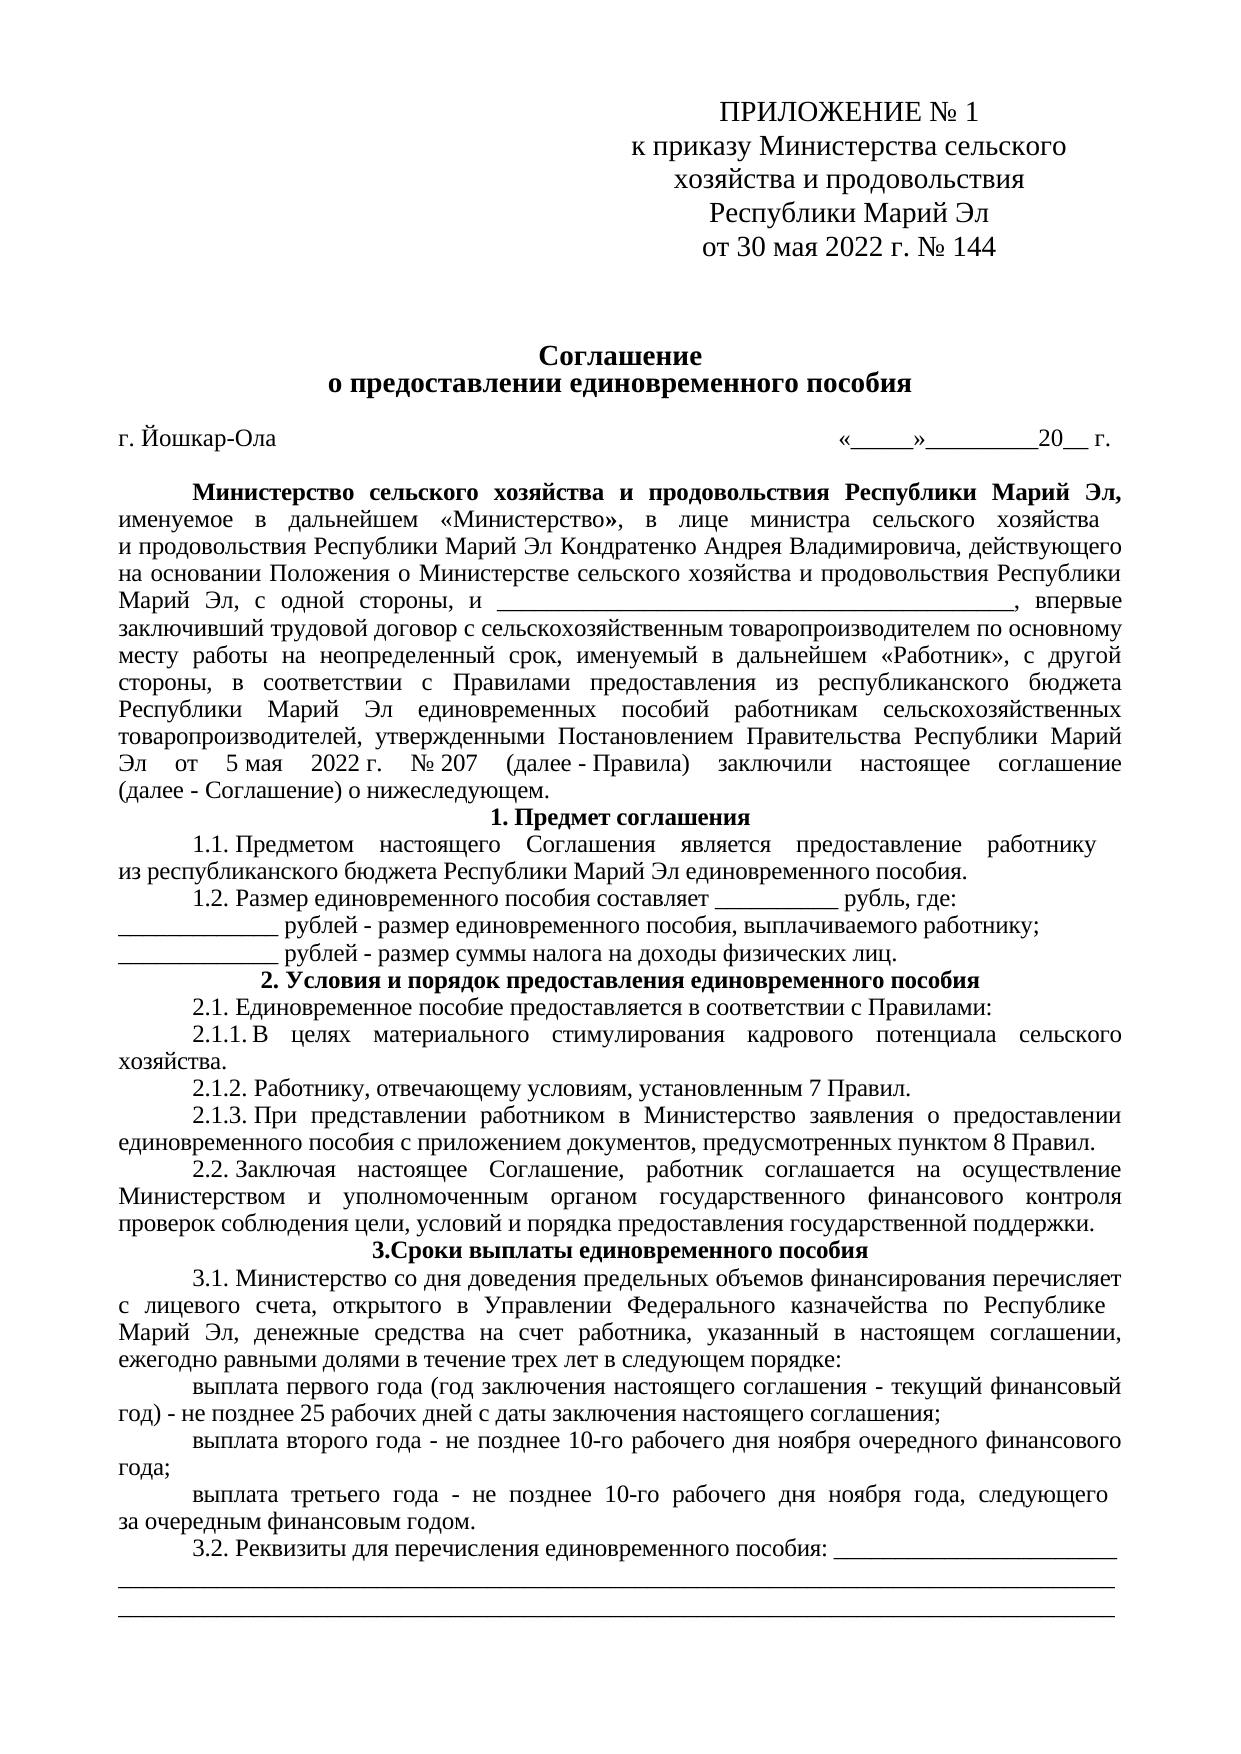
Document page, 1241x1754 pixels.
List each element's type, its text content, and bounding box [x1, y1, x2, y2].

text выплата второго года - не позднее 10-го рабочего дня ноября очередного финансового года; [118, 1427, 1122, 1481]
text 1.1. Предметом настоящего Соглашения является предоставление работнику из республиканского бюджета Республики Марий Эл единовременного пособия. [118, 831, 1122, 885]
text Министерство сельского хозяйства и продовольствия Республики Марий Эл, именуемое в дальнейшем «Министерство», в лице министра сельского хозяйства и продовольствия Республики Марий Эл Кондратенко Андрея Владимировича, действующего на основании Положения о Министерстве сельского хозяйства и продовольствия Республики Марий Эл, с одной стороны, и __________________________________________, впервые заключивший трудовой договор с сельскохозяйственным товаропроизводителем по основному месту работы на неопределенный срок, именуемый в дальнейшем «Работник», с другой стороны, в соответствии с Правилами предоставления из республиканского бюджета Республики Марий Эл единовременных пособий работникам сельскохозяйственных товаропроизводителей, утвержденными Постановлением Правительства Республики Марий Эл от 5 мая 2022 г. № 207 (далее - Правила) заключили настоящее соглашение (далее - Соглашение) о нижеследующем. [118, 479, 1122, 804]
text 2. Условия и порядок предоставления единовременного пособия [118, 966, 1122, 993]
text 1. Предмет соглашения [118, 804, 1122, 831]
text выплата третьего года - не позднее 10-го рабочего дня ноября года, следующего за очередным финансовым годом. [118, 1481, 1122, 1535]
text 3.1. Министерство со дня доведения предельных объемов финансирования перечисляет с лицевого счета, открытого в Управлении Федерального казначейства по Республике Марий Эл, денежные средства на счет работника, указанный в настоящем соглашении, ежегодно равными долями в течение трех лет в следующем порядке: [118, 1264, 1122, 1373]
text 1.2. Размер единовременного пособия составляет __________ рубль, где: [118, 885, 1122, 912]
text от 30 мая 2022 г. № 144 [576, 229, 1122, 262]
text 2.1.3. При представлении работником в Министерство заявления о предоставлении единовременного пособия с приложением документов, предусмотренных пунктом 8 Правил. [118, 1102, 1122, 1156]
text 2.1.2. Работнику, отвечающему условиям, установленным 7 Правил. [118, 1075, 1122, 1102]
text 3.Сроки выплаты единовременного пособия [118, 1237, 1122, 1264]
text 2.1. Единовременное пособие предоставляется в соответствии с Правилами: [118, 993, 1122, 1021]
text 3.2. Реквизиты для перечисления единовременного пособия: _______________________ [118, 1535, 1122, 1562]
text 2.2. Заключая настоящее Соглашение, работник соглашается на осуществление Министерством и уполномоченным органом государственного финансового контроля проверок соблюдения цели, условий и порядка предоставления государственной поддержки. [118, 1156, 1122, 1237]
text _____________ рублей - размер суммы налога на доходы физических лиц. [118, 939, 1122, 966]
text _________________________________________________________________________________ [118, 1562, 1122, 1591]
text Республики Марий Эл [576, 195, 1122, 229]
text о предоставлении единовременного пособия [118, 371, 1122, 398]
text выплата первого года (год заключения настоящего соглашения - текущий финансовый год) - не позднее 25 рабочих дней с даты заключения настоящего соглашения; [118, 1373, 1122, 1427]
text Соглашение [118, 343, 1122, 371]
text к приказу Министерства сельского хозяйства и продовольствия [576, 128, 1122, 195]
text _________________________________________________________________________________ [118, 1591, 1122, 1620]
text г. Йошкар-Ола «_____»_________20__ г. [118, 425, 1122, 452]
text 2.1.1. В целях материального стимулирования кадрового потенциала сельского хозяйства. [118, 1021, 1122, 1075]
text _____________ рублей - размер единовременного пособия, выплачиваемого работнику; [118, 912, 1122, 939]
text ПРИЛОЖЕНИЕ № 1 [576, 94, 1122, 128]
